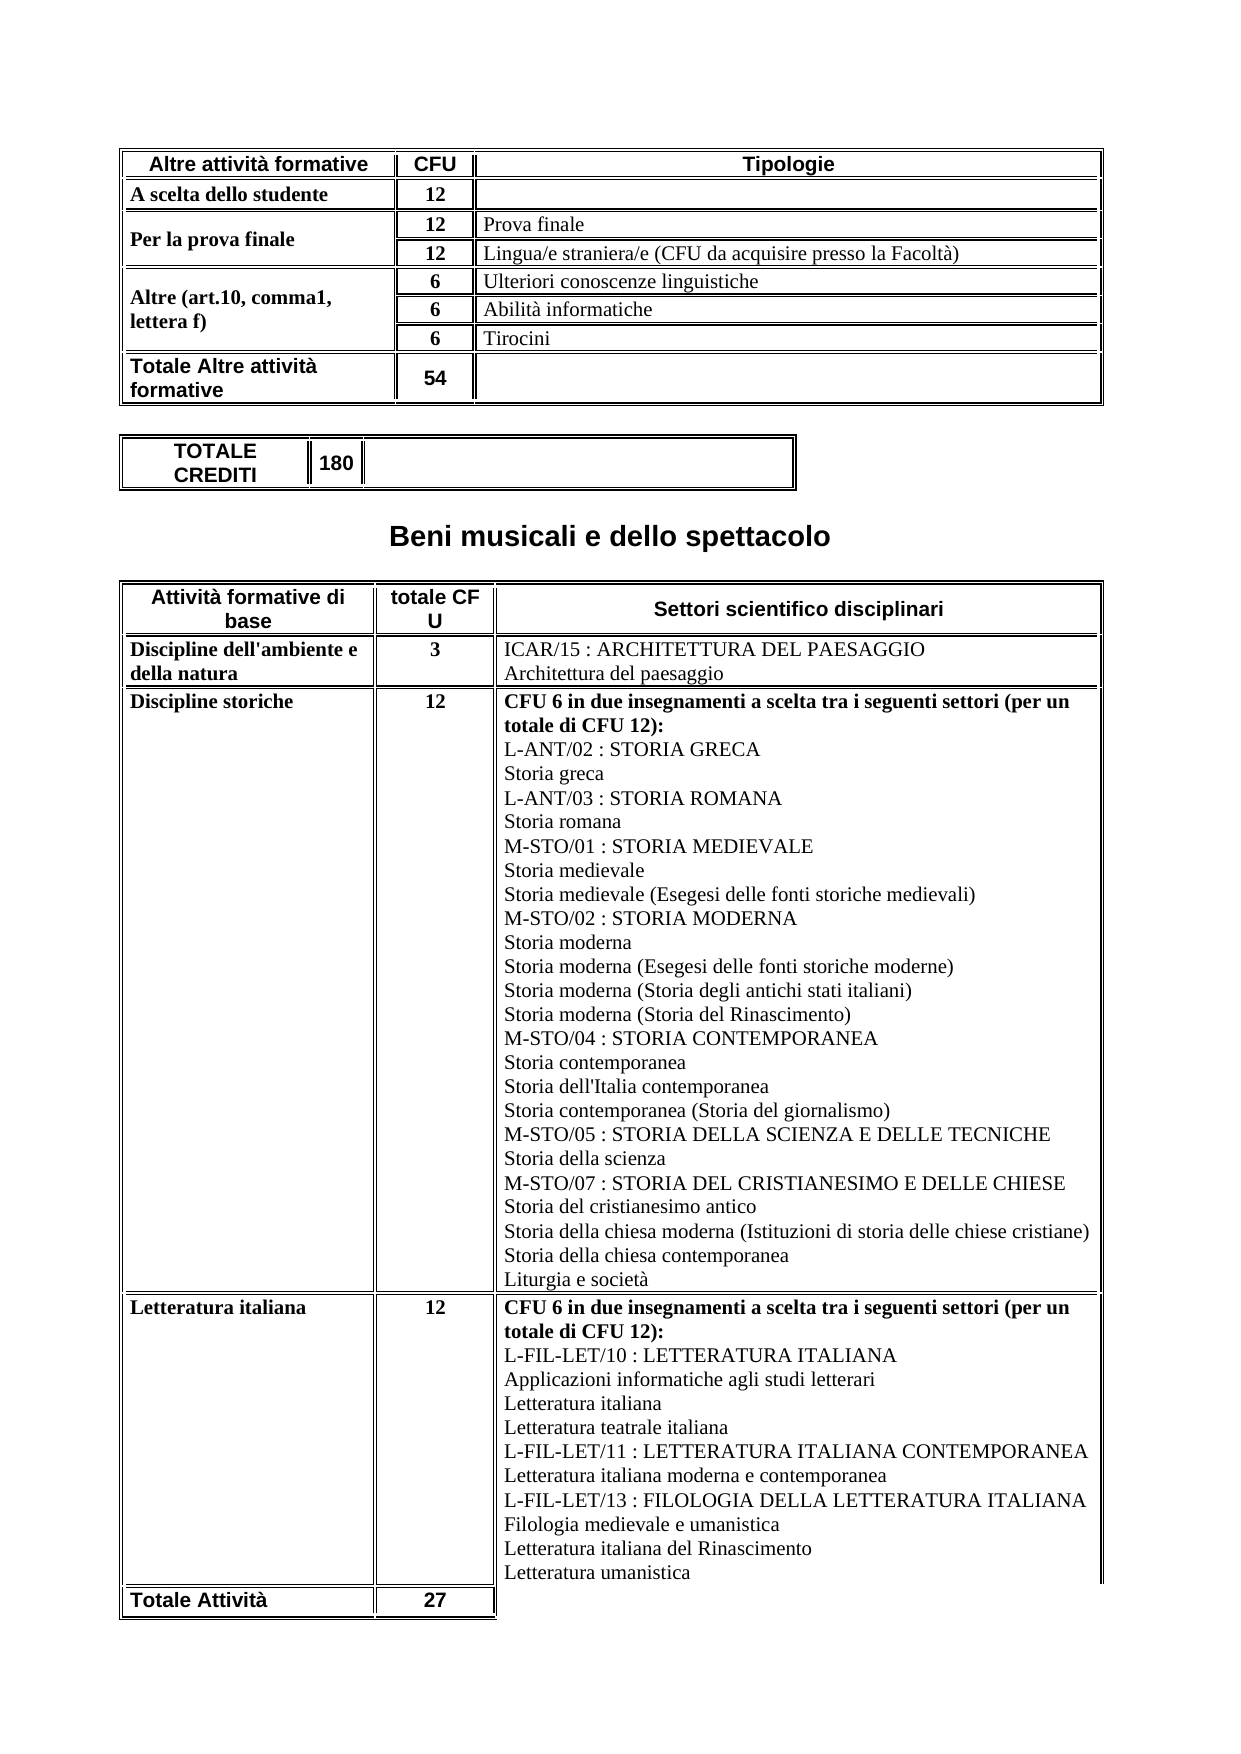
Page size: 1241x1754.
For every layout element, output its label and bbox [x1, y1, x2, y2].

table_cell [120, 582, 1102, 1620]
table_cell [118, 406, 1102, 580]
